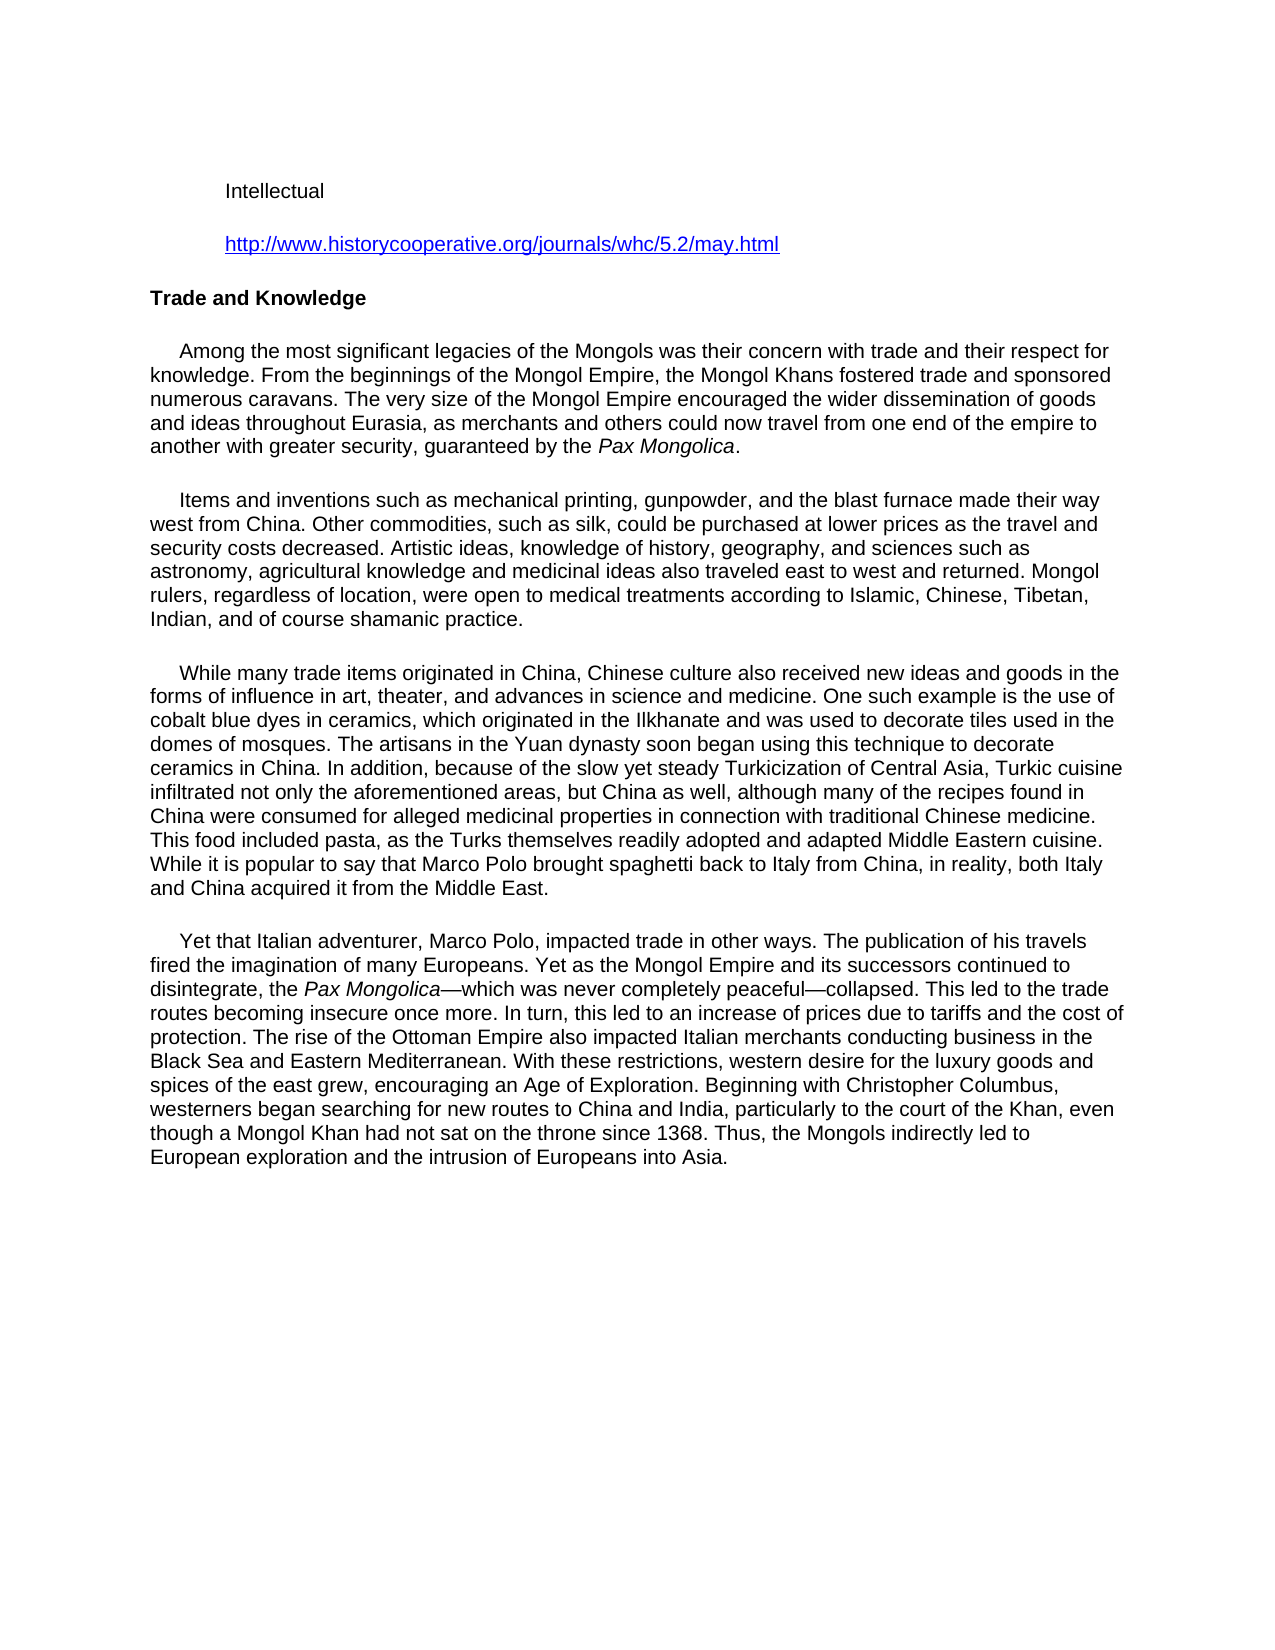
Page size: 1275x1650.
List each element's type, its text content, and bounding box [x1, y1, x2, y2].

text While many trade items originated in China, Chinese culture also received new ideas and goods in the forms of influence in art, theater, and advances in science and medicine. One such example is the use of cobalt blue dyes in ceramics, which originated in the Ilkhanate and was used to decorate tiles used in the domes of mosques. The artisans in the Yuan dynasty soon began using this technique to decorate ceramics in China. In addition, because of the slow yet steady Turkicization of Central Asia, Turkic cuisine infiltrated not only the aforementioned areas, but China as well, although many of the recipes found in China were consumed for alleged medicinal properties in connection with traditional Chinese medicine. This food included pasta, as the Turks themselves readily adopted and adapted Middle Eastern cuisine. While it is popular to say that Marco Polo brought spaghetti back to Italy from China, in reality, both Italy and China acquired it from the Middle East. [150, 660, 1125, 900]
text Intellectual [225, 179, 1125, 203]
text Items and inventions such as mechanical printing, gunpowder, and the blast furnace made their way west from China. Other commodities, such as silk, could be purchased at lower prices as the travel and security costs decreased. Artistic ideas, knowledge of history, geography, and sciences such as astronomy, agricultural knowledge and medicinal ideas also traveled east to west and returned. Mongol rulers, regardless of location, were open to medical treatments according to Islamic, Chinese, Tibetan, Indian, and of course shamanic practice. [150, 487, 1125, 631]
text Yet that Italian adventurer, Marco Polo, impacted trade in other ways. The publication of his travels fired the imagination of many Europeans. Yet as the Mongol Empire and its successors continued to disintegrate, the Pax Mongolica—which was never completely peaceful—collapsed. This led to the trade routes becoming insecure once more. In turn, this led to an increase of prices due to tariffs and the cost of protection. The rise of the Ottoman Empire also impacted Italian merchants conducting business in the Black Sea and Eastern Mediterranean. With these restrictions, western desire for the luxury goods and spices of the east grew, encouraging an Age of Exploration. Beginning with Christopher Columbus, westerners began searching for new routes to China and India, particularly to the court of the Khan, even though a Mongol Khan had not sat on the throne since 1368. Thus, the Mongols indirectly led to European exploration and the intrusion of Europeans into Asia. [150, 929, 1125, 1169]
text Among the most significant legacies of the Mongols was their concern with trade and their respect for knowledge. From the beginnings of the Mongol Empire, the Mongol Khans fostered trade and sponsored numerous caravans. The very size of the Mongol Empire encouraged the wider dissemination of goods and ideas throughout Eurasia, as merchants and others could now travel from one end of the empire to another with greater security, guaranteed by the Pax Mongolica. [150, 338, 1125, 458]
text http://www.historycooperative.org/journals/whc/5.2/may.html [225, 232, 1125, 256]
text Trade and Knowledge [150, 285, 1125, 309]
